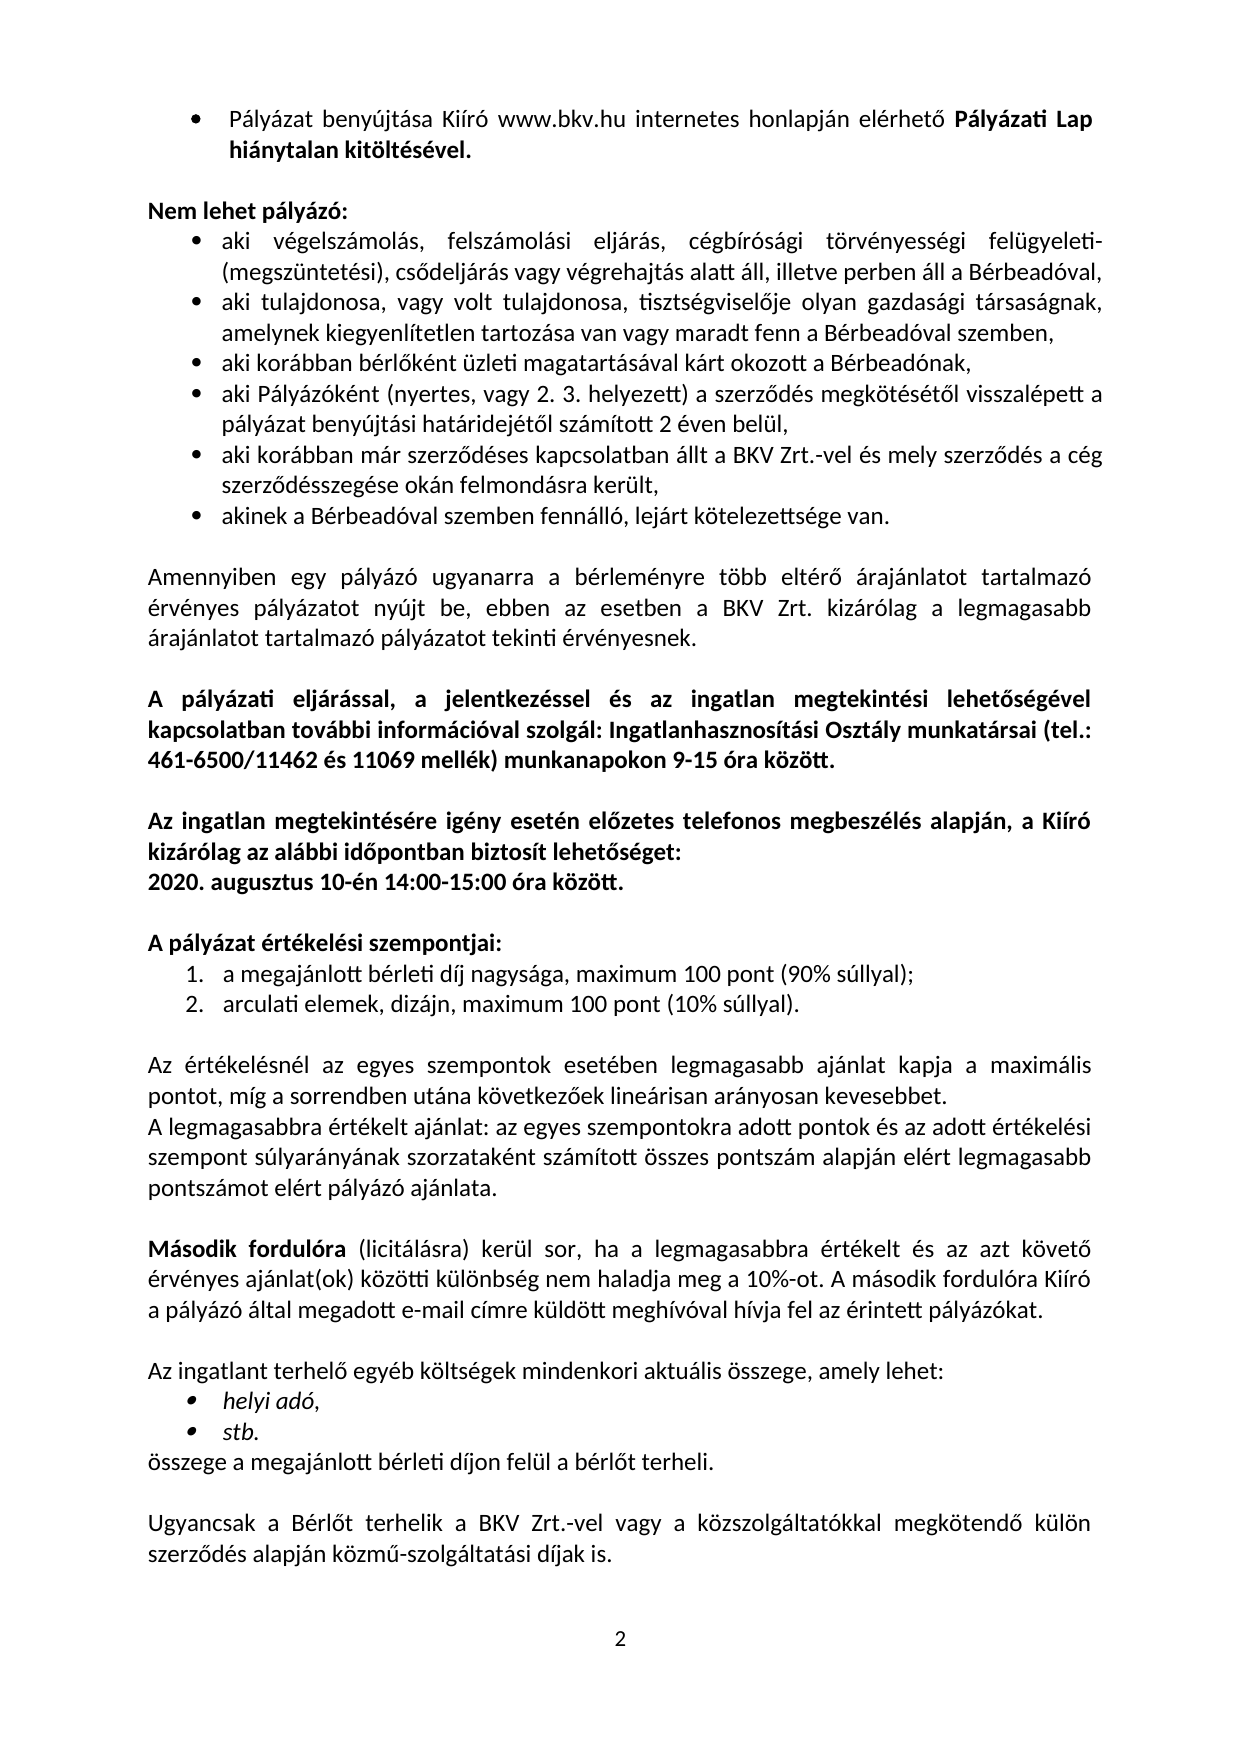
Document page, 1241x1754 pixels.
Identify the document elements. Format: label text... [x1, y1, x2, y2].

text 2020. augusztus 10-én 14:00-15:00 óra között. [148, 866, 1093, 897]
text összege a megajánlott bérleti díjon felül a bérlőt terheli. [148, 1446, 1093, 1477]
text A pályázat értékelési szempontjai: [148, 927, 1093, 958]
text Amennyiben egy pályázó ugyanarra a bérleményre több eltérő árajánlatot tartalmazó érvényes pályázatot nyújt be, ebben az esetben a BKV Zrt. kizárólag a legmagasabb árajánlatot tartalmazó pályázatot tekinti érvényesnek. [148, 561, 1093, 653]
text Az ingatlan megtekintésére igény esetén előzetes telefonos megbeszélés alapján, a Kiíró kizárólag az alábbi időpontban biztosít lehetőséget: [148, 805, 1093, 866]
list arculati elemek, dizájn, maximum 100 pont (10% súllyal). [185, 988, 1093, 1019]
list aki Pályázóként (nyertes, vagy 2. 3. helyezett) a szerződés megkötésétől visszalépett a pályázat benyújtási határidejétől számított 2 éven belül, [192, 378, 1104, 439]
list aki tulajdonosa, vagy volt tulajdonosa, tisztségviselője olyan gazdasági társaságnak, amelynek kiegyenlítetlen tartozása van vagy maradt fenn a Bérbeadóval szemben, [192, 287, 1104, 348]
list akinek a Bérbeadóval szemben fennálló, lejárt kötelezettsége van. [192, 500, 1104, 531]
list aki korábban már szerződéses kapcsolatban állt a BKV Zrt.-vel és mely szerződés a cég szerződésszegése okán felmondásra került, [192, 439, 1104, 500]
text Az ingatlant terhelő egyéb költségek mindenkori aktuális összege, amely lehet: [148, 1355, 1093, 1385]
text Ugyancsak a Bérlőt terhelik a BKV Zrt.-vel vagy a közszolgáltatókkal megkötendő külön szerződés alapján közmű-szolgáltatási díjak is. [148, 1507, 1093, 1568]
list a megajánlott bérleti díj nagysága, maximum 100 pont (90% súllyal); [185, 958, 1093, 988]
text A pályázati eljárással, a jelentkezéssel és az ingatlan megtekintési lehetőségével kapcsolatban további információval szolgál: Ingatlanhasznosítási Osztály munkatársai (tel.: 461-6500/11462 és 11069 mellék) munkanapokon 9-15 óra között. [148, 683, 1093, 775]
text Nem lehet pályázó: [148, 195, 1093, 226]
text A legmagasabbra értékelt ajánlat: az egyes szempontokra adott pontok és az adott értékelési szempont súlyarányának szorzataként számított összes pontszám alapján elért legmagasabb pontszámot elért pályázó ajánlata. [148, 1111, 1093, 1202]
list Pályázat benyújtása Kiíró www.bkv.hu internetes honlapján elérhető Pályázati Lap hiánytalan kitöltésével. [191, 103, 1093, 164]
text Az értékelésnél az egyes szempontok esetében legmagasabb ajánlat kapja a maximális pontot, míg a sorrendben utána következőek lineárisan arányosan kevesebbet. [148, 1049, 1093, 1111]
list stb. [185, 1416, 1093, 1446]
list aki korábban bérlőként üzleti magatartásával kárt okozott a Bérbeadónak, [192, 348, 1104, 378]
text Második fordulóra (licitálásra) kerül sor, ha a legmagasabbra értékelt és az azt követő érvényes ajánlat(ok) közötti különbség nem haladja meg a 10%-ot. A második fordulóra Kiíró a pályázó által megadott e-mail címre küldött meghívóval hívja fel az érintett pályázókat. [148, 1233, 1093, 1324]
list helyi adó, [185, 1385, 1093, 1416]
list aki végelszámolás, felszámolási eljárás, cégbírósági törvényességi felügyeleti- (megszüntetési), csődeljárás vagy végrehajtás alatt áll, illetve perben áll a Bérbeadóval, [192, 226, 1104, 287]
